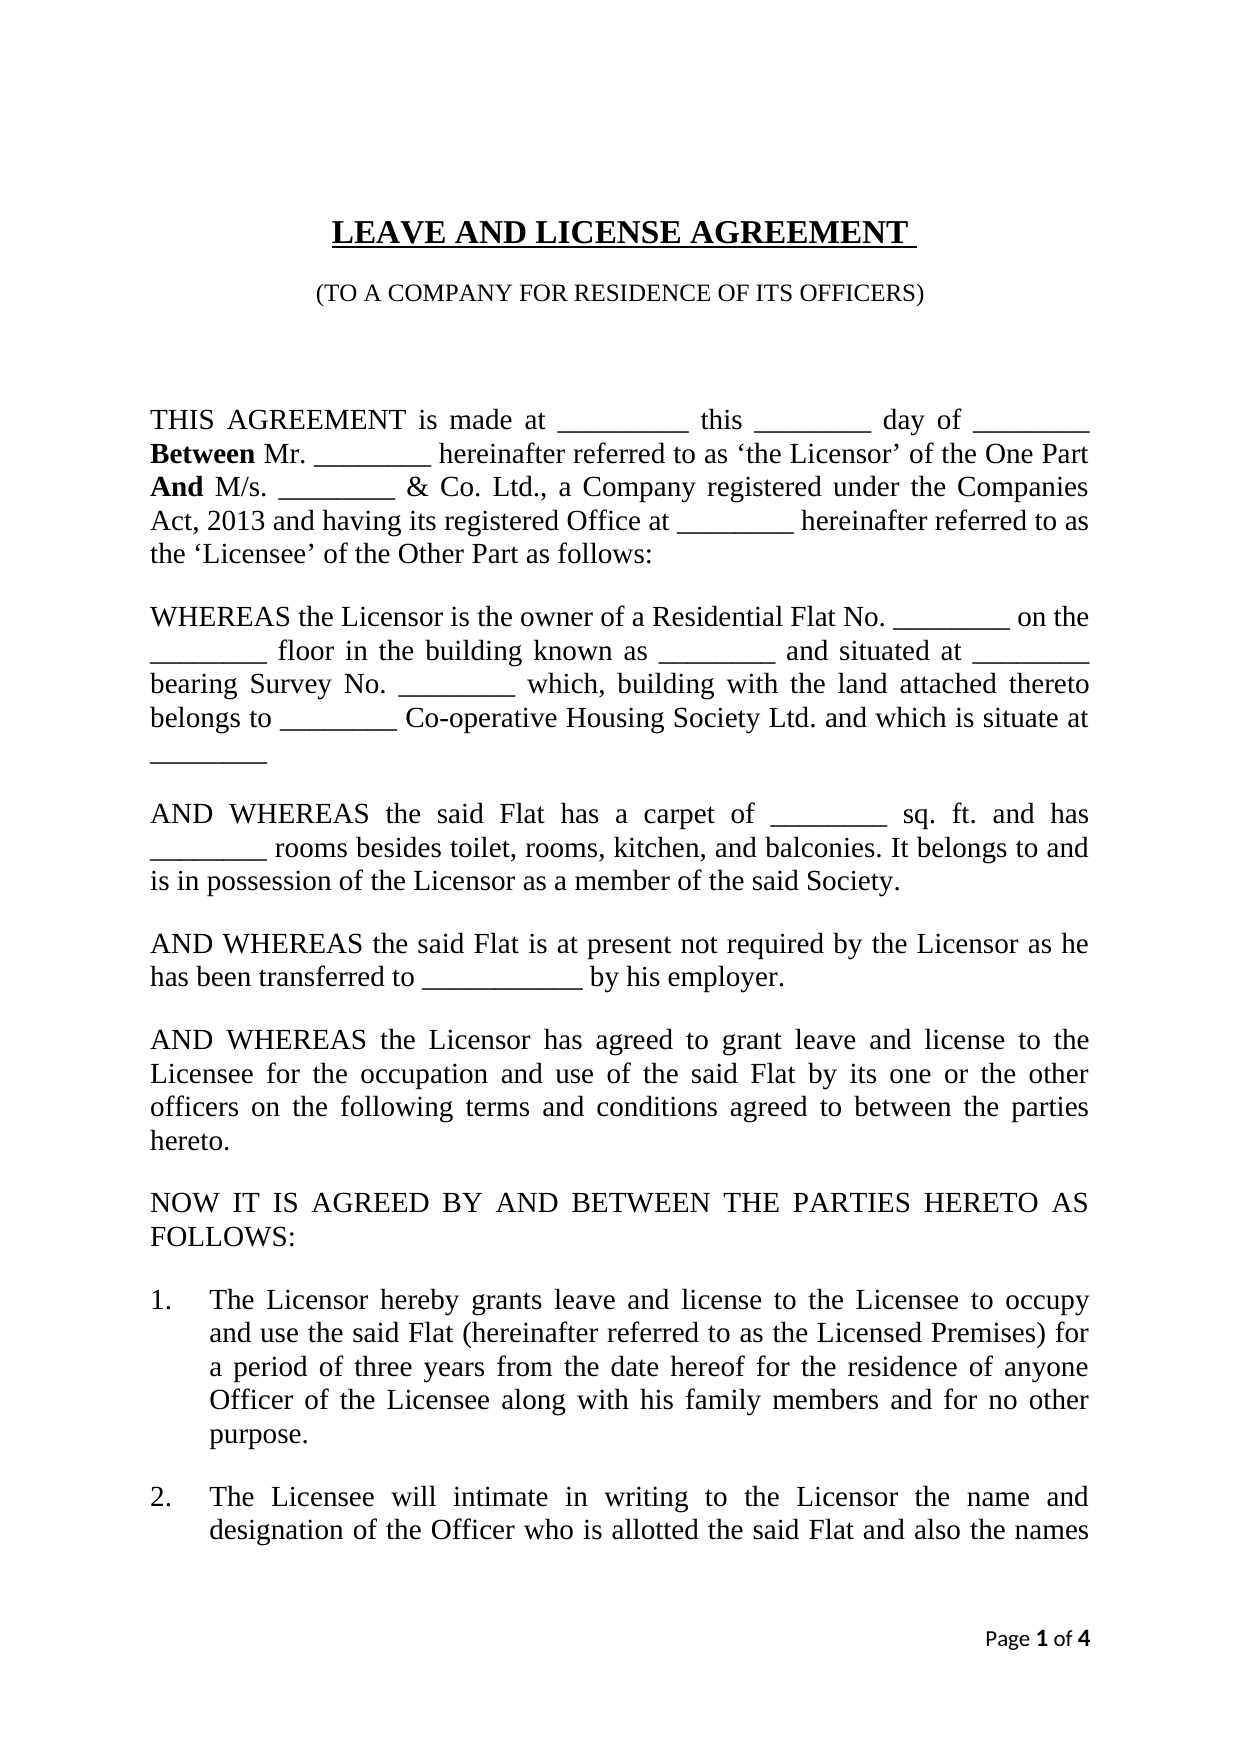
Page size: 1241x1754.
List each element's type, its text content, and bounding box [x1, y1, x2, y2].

text 1. The Licensor hereby grants leave and license to the Licensee to occupy and use the said Flat (hereinafter referred to as the Licensed Premises) for a period of three years from the date hereof for the residence of anyone Officer of the Licensee along with his family members and for no other purpose. [150, 1282, 1090, 1449]
text AND WHEREAS the Licensor has agreed to grant leave and license to the Licensee for the occupation and use of the said Flat by its one or the other officers on the following terms and conditions agreed to between the parties hereto. [150, 1022, 1090, 1156]
text AND WHEREAS the said Flat has a carpet of ________ sq. ft. and has ________ rooms besides toilet, rooms, kitchen, and balconies. It belongs to and is in possession of the Licensor as a member of the said Society. [150, 796, 1090, 897]
text WHEREAS the Licensor is the owner of a Residential Flat No. ________ on the ________ floor in the building known as ________ and situated at ________ bearing Survey No. ________ which, building with the land attached thereto belongs to ________ Co-operative Housing Society Ltd. and which is situate at ________ [150, 599, 1090, 767]
text LEAVE AND LICENSE AGREEMENT [150, 213, 1090, 251]
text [150, 1479, 1090, 1546]
text (TO A COMPANY FOR RESIDENCE OF ITS OFFICERS) [150, 278, 1090, 306]
text NOW IT IS AGREED BY AND BETWEEN THE PARTIES HERETO AS FOLLOWS: [150, 1186, 1090, 1253]
text THIS AGREEMENT is made at _________ this ________ day of ________ Between Mr. ________ hereinafter referred to as ‘the Licensor’ of the One Part And M/s. ________ & Co. Ltd., a Company registered under the Companies Act, 2013 and having its registered Office at ________ hereinafter referred to as the ‘Licensee’ of the Other Part as follows: [150, 402, 1090, 570]
text AND WHEREAS the said Flat is at present not required by the Licensor as he has been transferred to ___________ by his employer. [150, 926, 1090, 993]
